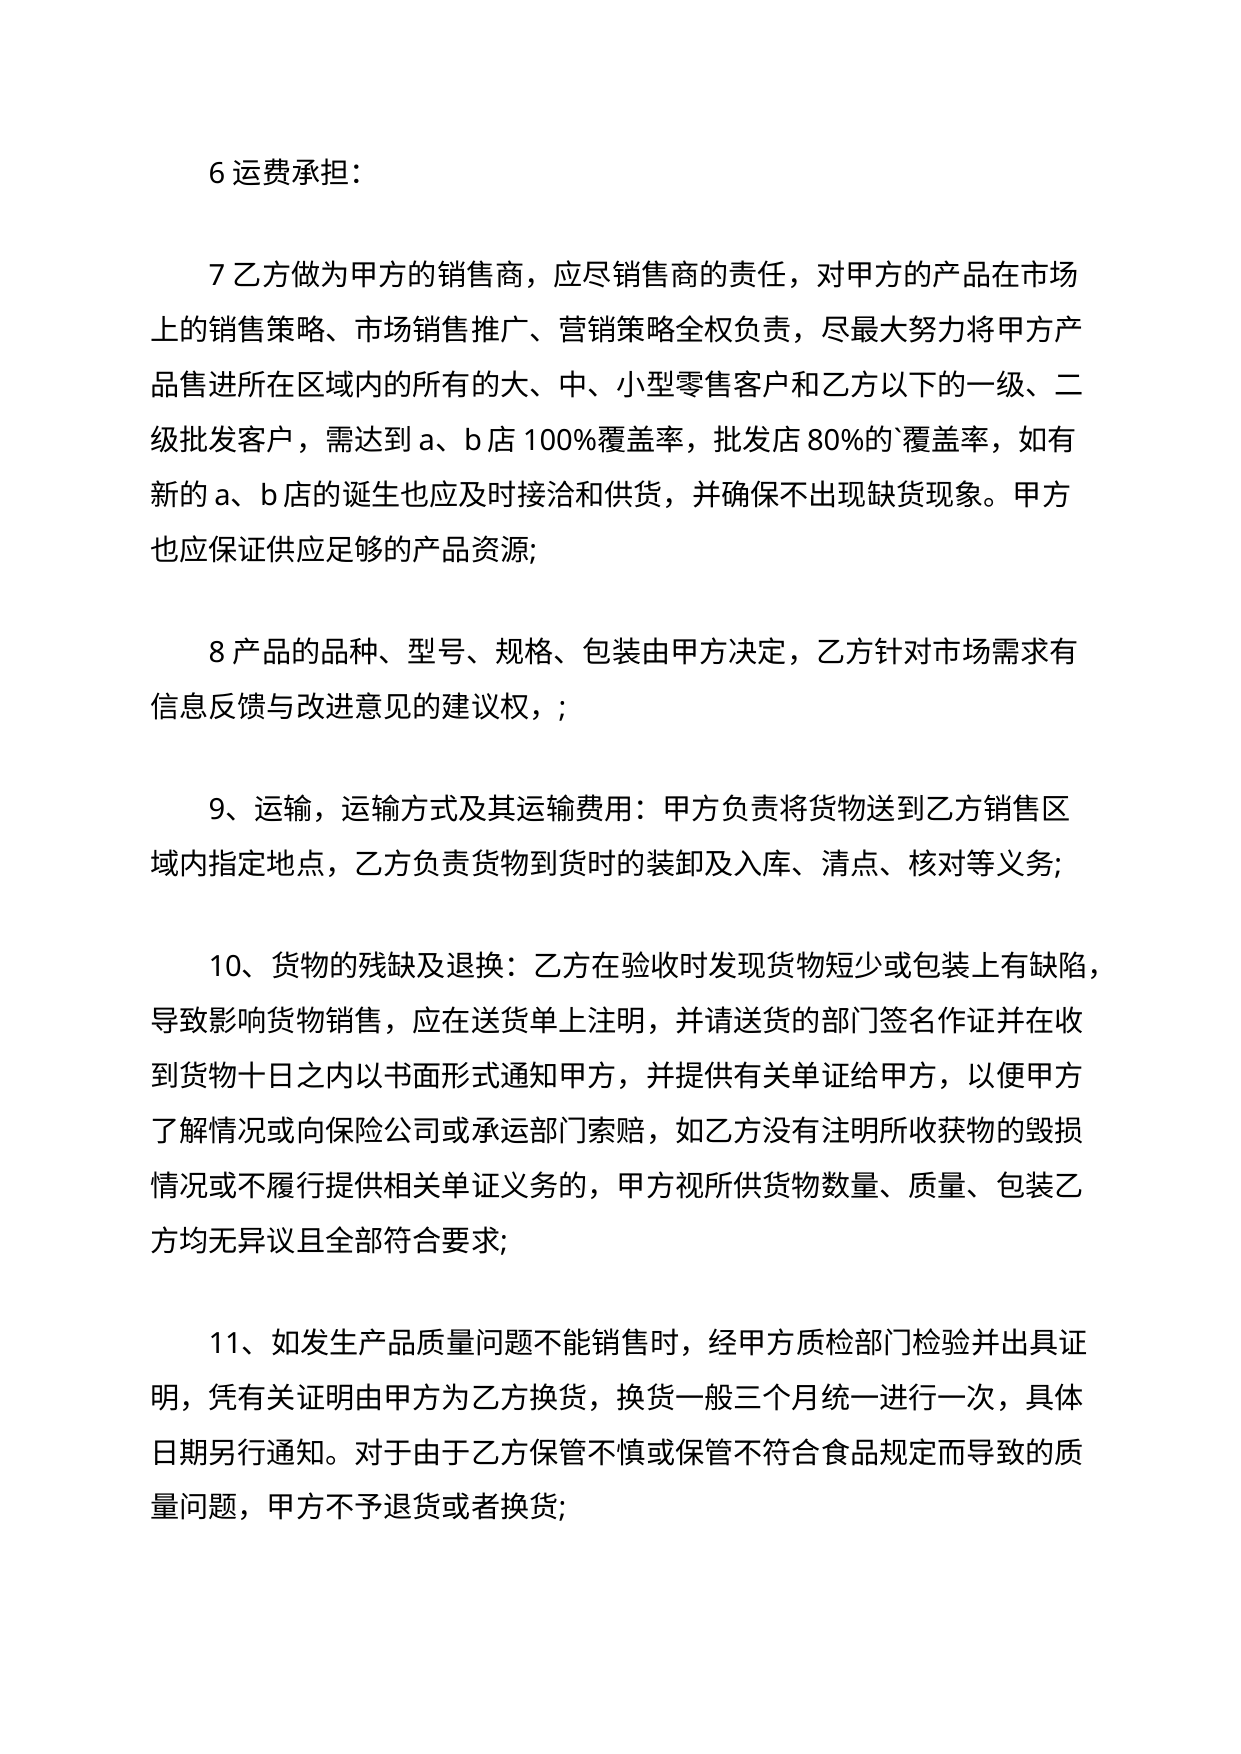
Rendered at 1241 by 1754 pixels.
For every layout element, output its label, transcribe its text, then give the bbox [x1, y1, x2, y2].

text 11、如发生产品质量问题不能销售时，经甲方质检部门检验并出具证明，凭有关证明由甲方为乙方换货，换货一般三个月统一进行一次，具体日期另行通知。对于由于乙方保管不慎或保管不符合食品规定而导致的质量问题，甲方不予退货或者换货; [150, 1319, 1090, 1526]
text 10、货物的残缺及退换：乙方在验收时发现货物短少或包装上有缺陷，导致影响货物销售，应在送货单上注明，并请送货的部门签名作证并在收到货物十日之内以书面形式通知甲方，并提供有关单证给甲方，以便甲方了解情况或向保险公司或承运部门索赔，如乙方没有注明所收获物的毁损情况或不履行提供相关单证义务的，甲方视所供货物数量、质量、包装乙方均无异议且全部符合要求; [150, 943, 1090, 1260]
text 9、运输，运输方式及其运输费用：甲方负责将货物送到乙方销售区域内指定地点，乙方负责货物到货时的装卸及入库、清点、核对等义务; [150, 786, 1090, 883]
text 8 产品的品种、型号、规格、包装由甲方决定，乙方针对市场需求有信息反馈与改进意见的建议权，; [150, 629, 1090, 726]
text 6 运费承担： [150, 150, 1090, 192]
text 7 乙方做为甲方的销售商，应尽销售商的责任，对甲方的产品在市场上的销售策略、市场销售推广、营销策略全权负责，尽最大努力将甲方产品售进所在区域内的所有的大、中、小型零售客户和乙方以下的一级、二级批发客户，需达到a、b店100%覆盖率，批发店80%的`覆盖率，如有新的a、b店的诞生也应及时接洽和供货，并确保不出现缺货现象。甲方也应保证供应足够的产品资源; [150, 252, 1090, 569]
